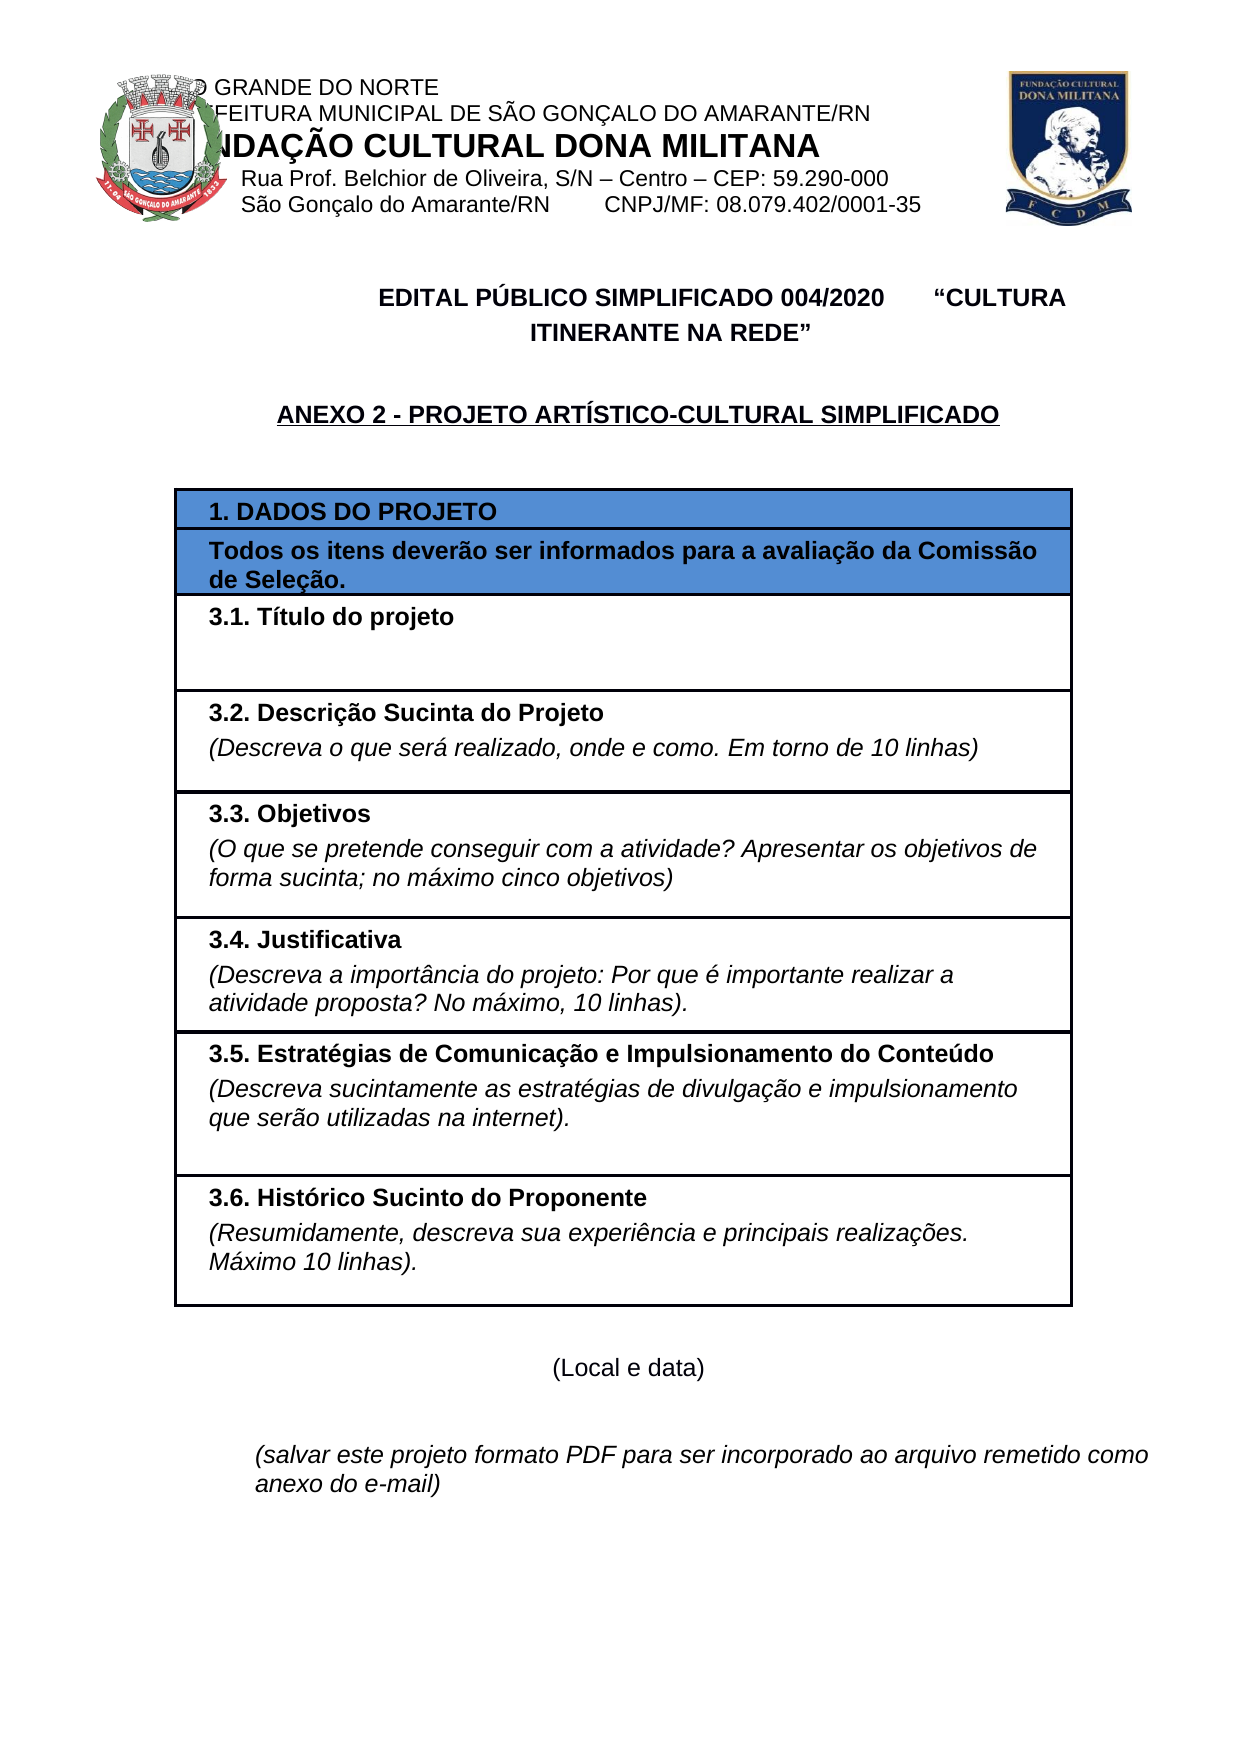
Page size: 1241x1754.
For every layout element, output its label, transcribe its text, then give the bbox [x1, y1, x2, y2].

subtitle EDITAL PÚBLICO SIMPLIFICADO 004/2020 “CULTURA ITINERANTE NA REDE” [213, 283, 1128, 347]
table_cell Todos os itens deverão ser informados para a avaliação da Comissão de Seleção. [177, 530, 1070, 593]
table_cell 3.4. Justificativa (Descreva a importância do projeto: Por que é importante realizar a atividade proposta? No máximo, 10 linhas). [177, 919, 1070, 1030]
table_cell 3.1. Título do projeto [177, 596, 1070, 689]
table_header 1. DADOS DO PROJETO [177, 491, 1070, 527]
table_cell 3.2. Descrição Sucinta do Projeto (Descreva o que será realizado, onde e como. Em torno de 10 linhas) [177, 692, 1070, 790]
text (salvar este projeto formato PDF para ser incorporado ao arquivo remetido como anexo do e-mail) [255, 1440, 1207, 1497]
table_cell 3.5. Estratégias de Comunicação e Impulsionamento do Conteúdo (Descreva sucintamente as estratégias de divulgação e impulsionamento que serão utilizadas na internet). [177, 1034, 1070, 1174]
picture [1005, 71, 1132, 226]
text ANEXO 2 - PROJETO ARTÍSTICO-CULTURAL SIMPLIFICADO [207, 399, 1034, 428]
table_cell 3.6. Histórico Sucinto do Proponente (Resumidamente, descreva sua experiência e principais realizações. Máximo 10 linhas). [177, 1177, 1070, 1304]
table_cell 3.3. Objetivos (O que se pretende conseguir com a atividade? Apresentar os objetivos de forma sucinta; no máximo cinco objetivos) [177, 794, 1070, 916]
text (Local e data) [483, 1353, 774, 1382]
